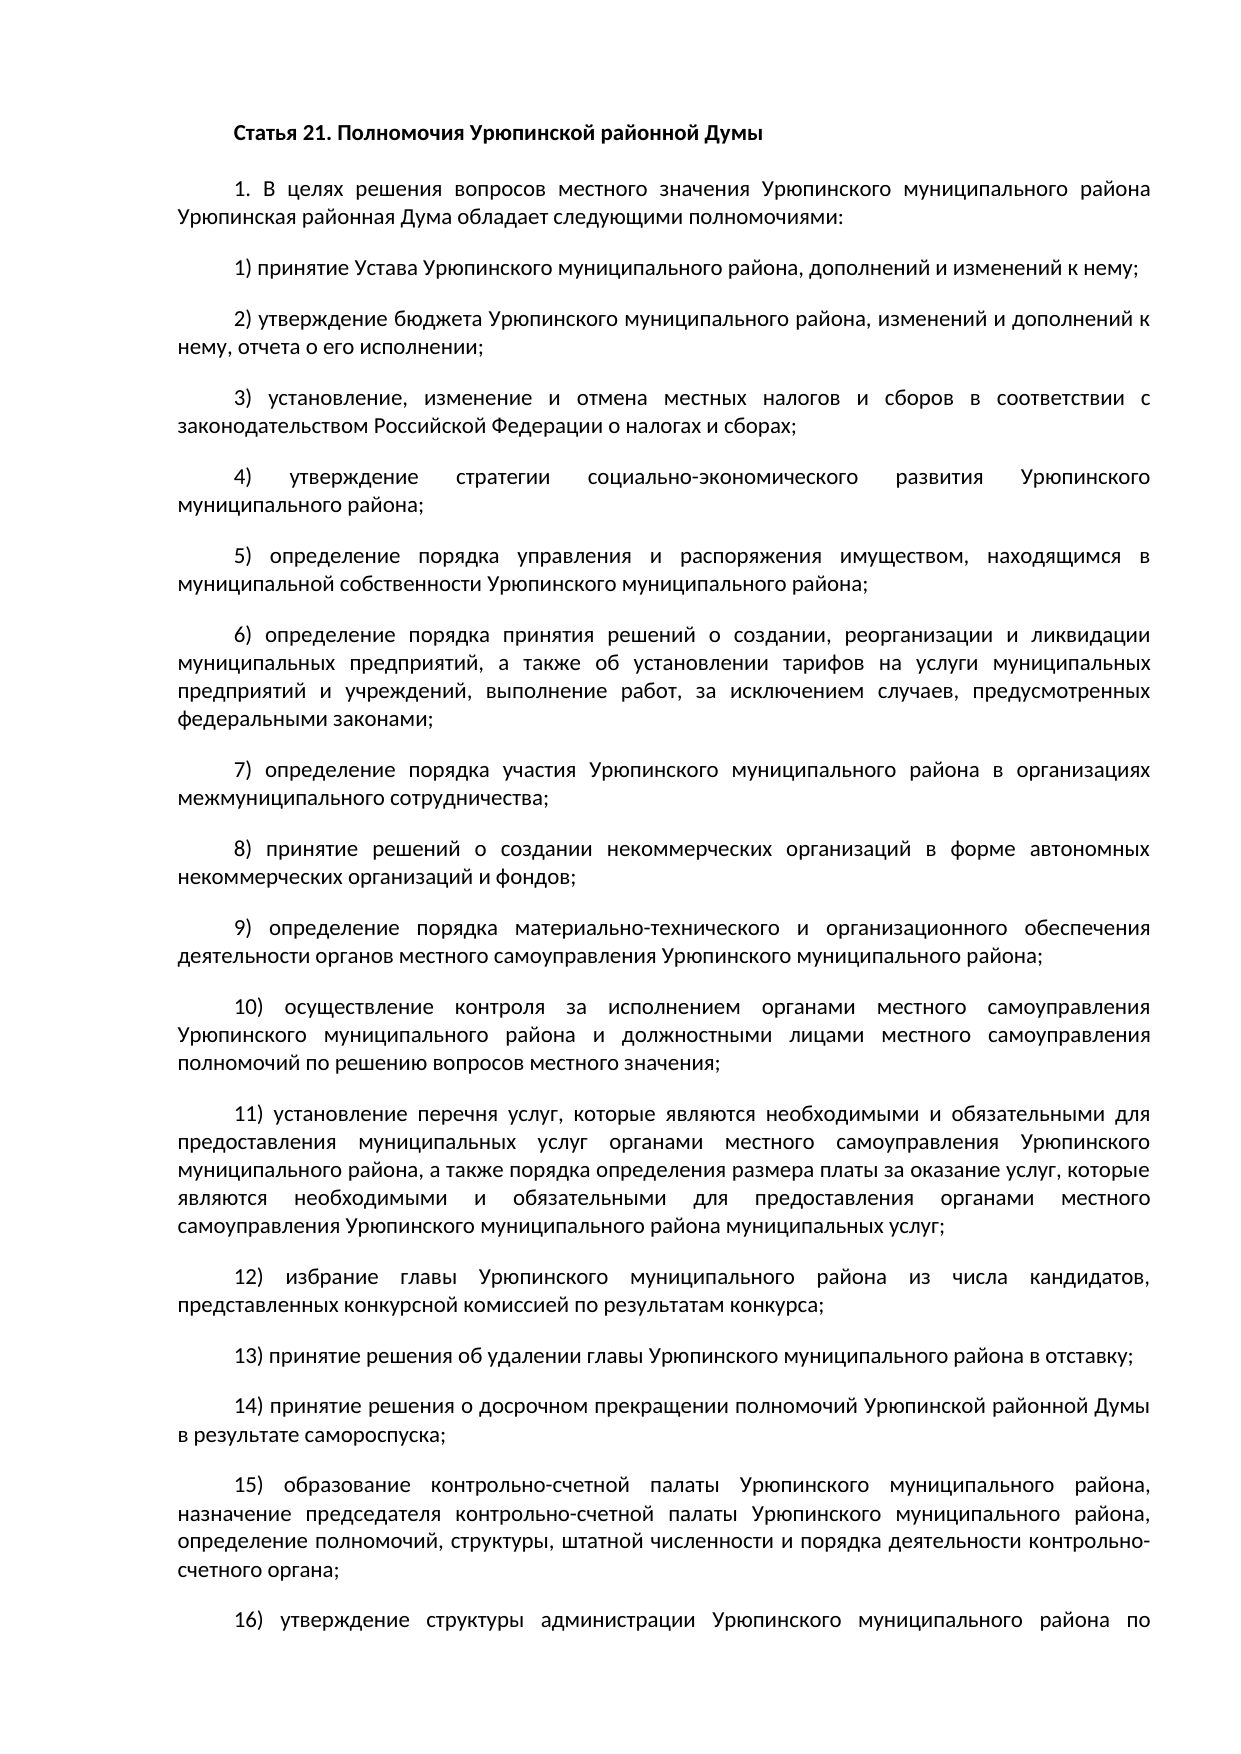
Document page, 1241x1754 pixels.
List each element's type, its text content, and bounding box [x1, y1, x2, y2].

text 9) определение порядка материально-технического и организационного обеспечения деятельности органов местного самоуправления Урюпинского муниципального района; [177, 913, 1152, 969]
text 13) принятие решения об удалении главы Урюпинского муниципального района в отставку; [177, 1341, 1152, 1369]
text 5) определение порядка управления и распоряжения имуществом, находящимся в муниципальной собственности Урюпинского муниципального района; [177, 541, 1152, 597]
text 2) утверждение бюджета Урюпинского муниципального района, изменений и дополнений к нему, отчета о его исполнении; [177, 304, 1152, 360]
text 14) принятие решения о досрочном прекращении полномочий Урюпинской районной Думы в результате самороспуска; [177, 1392, 1152, 1448]
title Статья 21. Полномочия Урюпинской районной Думы [177, 118, 1152, 146]
text 15) образование контрольно-счетной палаты Урюпинского муниципального района, назначение председателя контрольно-счетной палаты Урюпинского муниципального района, определение полномочий, структуры, штатной численности и порядка деятельности контрольно-счетного органа; [177, 1471, 1152, 1583]
text 6) определение порядка принятия решений о создании, реорганизации и ликвидации муниципальных предприятий, а также об установлении тарифов на услуги муниципальных предприятий и учреждений, выполнение работ, за исключением случаев, предусмотренных федеральными законами; [177, 620, 1152, 732]
text 4) утверждение стратегии социально-экономического развития Урюпинского муниципального района; [177, 462, 1152, 518]
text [177, 1606, 1152, 1634]
text 7) определение порядка участия Урюпинского муниципального района в организациях межмуниципального сотрудничества; [177, 755, 1152, 811]
text 11) установление перечня услуг, которые являются необходимыми и обязательными для предоставления муниципальных услуг органами местного самоуправления Урюпинского муниципального района, а также порядка определения размера платы за оказание услуг, которые являются необходимыми и обязательными для предоставления органами местного самоуправления Урюпинского муниципального района муниципальных услуг; [177, 1099, 1152, 1239]
text 10) осуществление контроля за исполнением органами местного самоуправления Урюпинского муниципального района и должностными лицами местного самоуправления полномочий по решению вопросов местного значения; [177, 992, 1152, 1076]
text 12) избрание главы Урюпинского муниципального района из числа кандидатов, представленных конкурсной комиссией по результатам конкурса; [177, 1262, 1152, 1318]
text 8) принятие решений о создании некоммерческих организаций в форме автономных некоммерческих организаций и фондов; [177, 834, 1152, 890]
text 3) установление, изменение и отмена местных налогов и сборов в соответствии с законодательством Российской Федерации о налогах и сборах; [177, 383, 1152, 439]
text 1) принятие Устава Урюпинского муниципального района, дополнений и изменений к нему; [177, 253, 1152, 281]
text 1. В целях решения вопросов местного значения Урюпинского муниципального района Урюпинская районная Дума обладает следующими полномочиями: [177, 174, 1152, 230]
